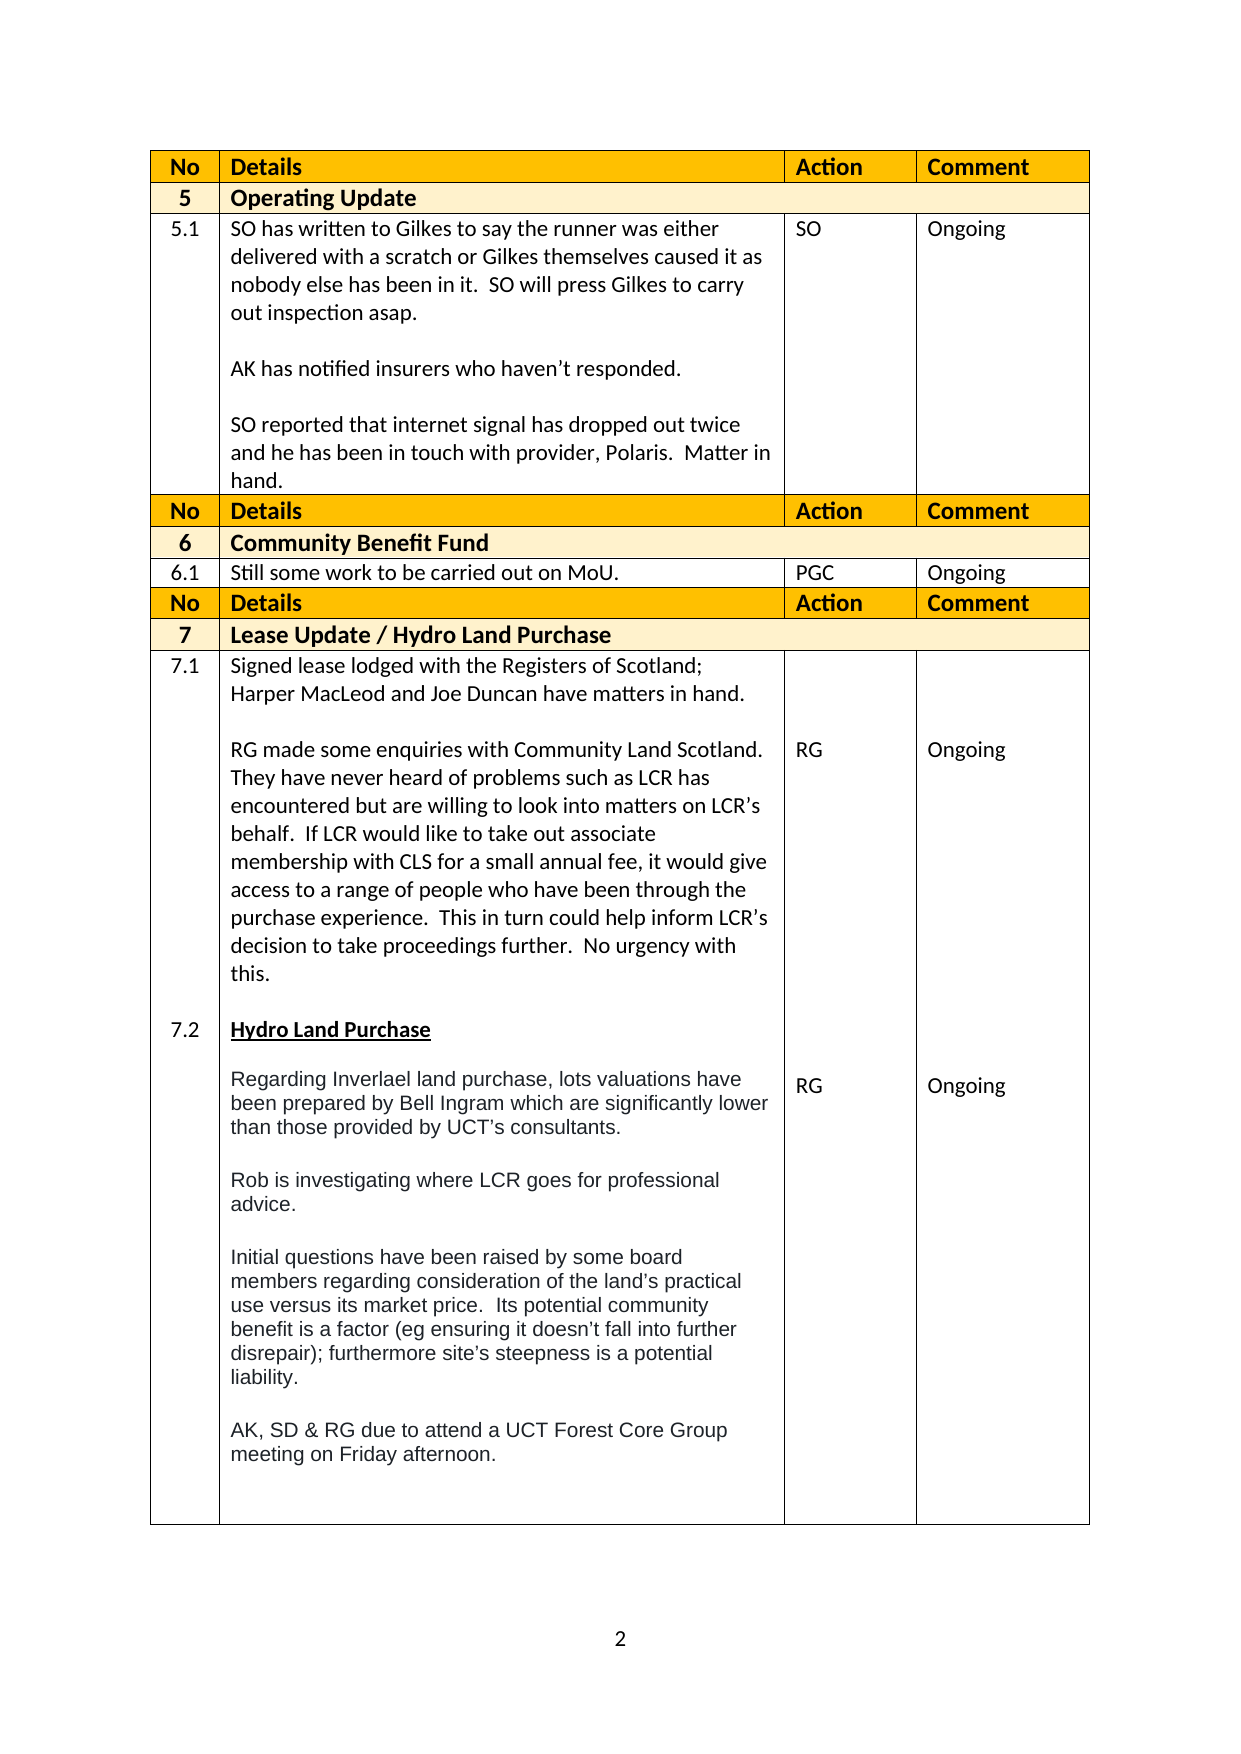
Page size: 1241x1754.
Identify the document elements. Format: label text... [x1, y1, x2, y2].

table_cell SO [785, 214, 916, 494]
table_header Comment [917, 151, 1089, 182]
table_cell PGC [785, 559, 916, 587]
table_cell 5.1 [151, 214, 219, 494]
table_header Details [220, 151, 784, 182]
table_cell Ongoing [917, 559, 1089, 587]
table_cell SO has written to Gilkes to say the runner was either delivered with a scratch or Gilkes themselves caused it as nobody else has been in it. SO will press Gilkes to carry out inspection asap. AK has notified insurers who haven’t responded. SO reported that internet signal has dropped out twice and he has been in touch with provider, Polaris. Matter in hand. [220, 214, 784, 494]
table_cell Operating Update [220, 183, 1089, 213]
table_cell 5 [151, 183, 219, 213]
table_cell Action [785, 495, 916, 526]
table_cell Details [220, 495, 784, 526]
table_header No [151, 151, 219, 182]
table_cell Community Benefit Fund [220, 527, 1089, 557]
table_cell 7.1 7.2 [151, 651, 219, 1524]
table_cell Action [785, 588, 916, 618]
table_cell Ongoing [917, 214, 1089, 494]
table_cell No [151, 588, 219, 618]
table_cell Ongoing Ongoing [917, 651, 1089, 1524]
table_cell 7 [151, 619, 219, 650]
table_cell 6.1 [151, 559, 219, 587]
table_cell Still some work to be carried out on MoU. [220, 559, 784, 587]
table_cell Comment [917, 495, 1089, 526]
table_cell Comment [917, 588, 1089, 618]
table_cell Signed lease lodged with the Registers of Scotland; Harper MacLeod and Joe Duncan have matters in hand. RG made some enquiries with Community Land Scotland. They have never heard of problems such as LCR has encountered but are willing to look into matters on LCR’s behalf. If LCR would like to take out associate membership with CLS for a small annual fee, it would give access to a range of people who have been through the purchase experience. This in turn could help inform LCR’s decision to take proceedings further. No urgency with this. Hydro Land Purchase Regarding Inverlael land purchase, lots valuations have been prepared by Bell Ingram which are significantly lower than those provided by UCT’s consultants. Rob is investigating where LCR goes for professional advice. Initial questions have been raised by some board members regarding consideration of the land’s practical use versus its market price. Its potential community benefit is a factor (eg ensuring it doesn’t fall into further disrepair); furthermore site’s steepness is a potential liability. AK, SD & RG due to attend a UCT Forest Core Group meeting on Friday afternoon. [220, 651, 784, 1524]
table_cell Details [220, 588, 784, 618]
table_cell No [151, 495, 219, 526]
table_cell RG RG [785, 651, 916, 1524]
table_cell Lease Update / Hydro Land Purchase [220, 619, 1089, 650]
table_cell 6 [151, 527, 219, 557]
table_header Action [785, 151, 916, 182]
